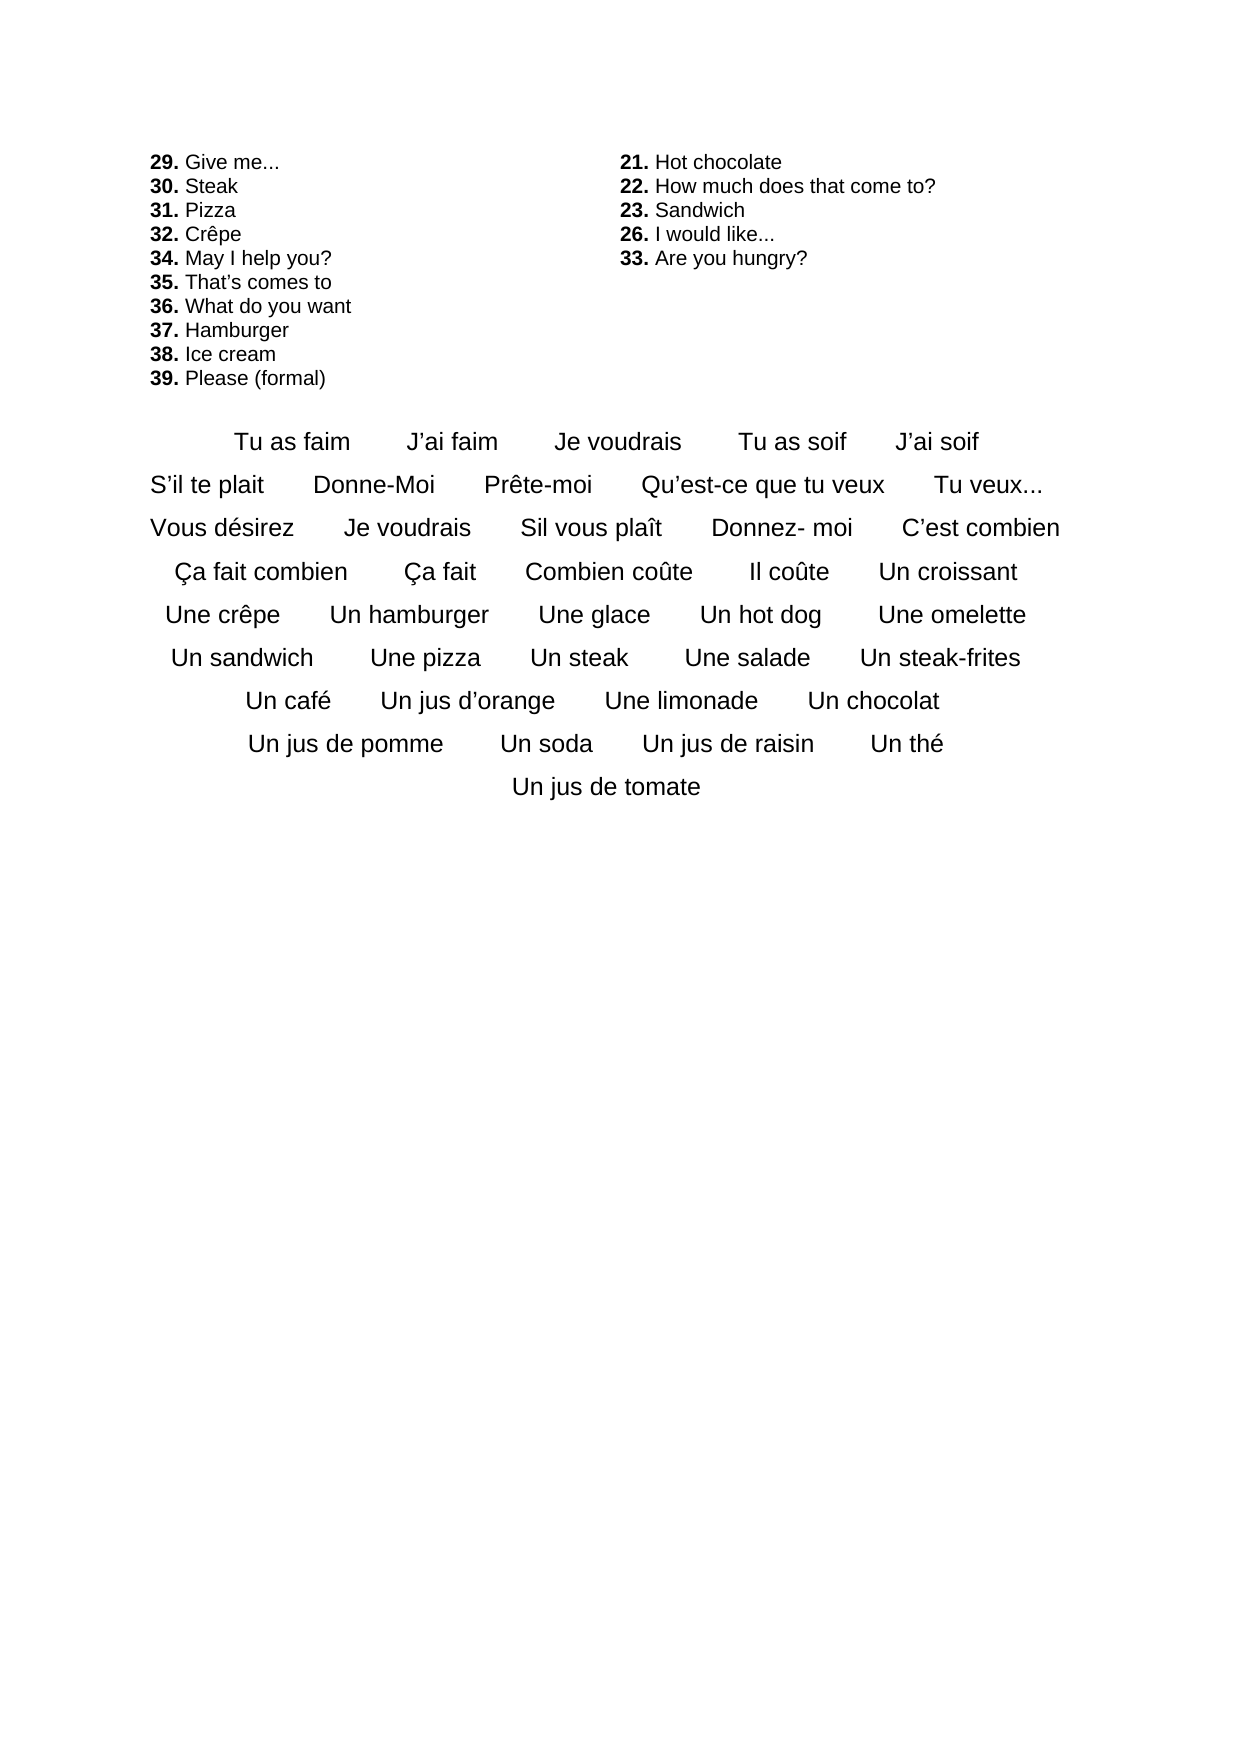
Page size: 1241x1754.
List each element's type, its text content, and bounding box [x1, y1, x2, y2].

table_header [620, 150, 1090, 389]
text Tu as faim J’ai faim Je voudrais Tu as soif J’ai soif S’il te plait Donne-Moi Prête-moi Qu’est-ce que tu veux Tu veux... Vous désirez Je voudrais Sil vous plaît Donnez- moi C’est combien Ça fait combien Ça fait Combien coûte Il coûte Un croissant Une crêpe Un hamburger Une glace Un hot dog Une omelette Un sandwich Une pizza Un steak Une salade Un steak-frites Un café Un jus d’orange Une limonade Un chocolat Un jus de pomme Un soda Un jus de raisin Un thé Un jus de tomate [150, 427, 1090, 801]
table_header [150, 150, 620, 389]
